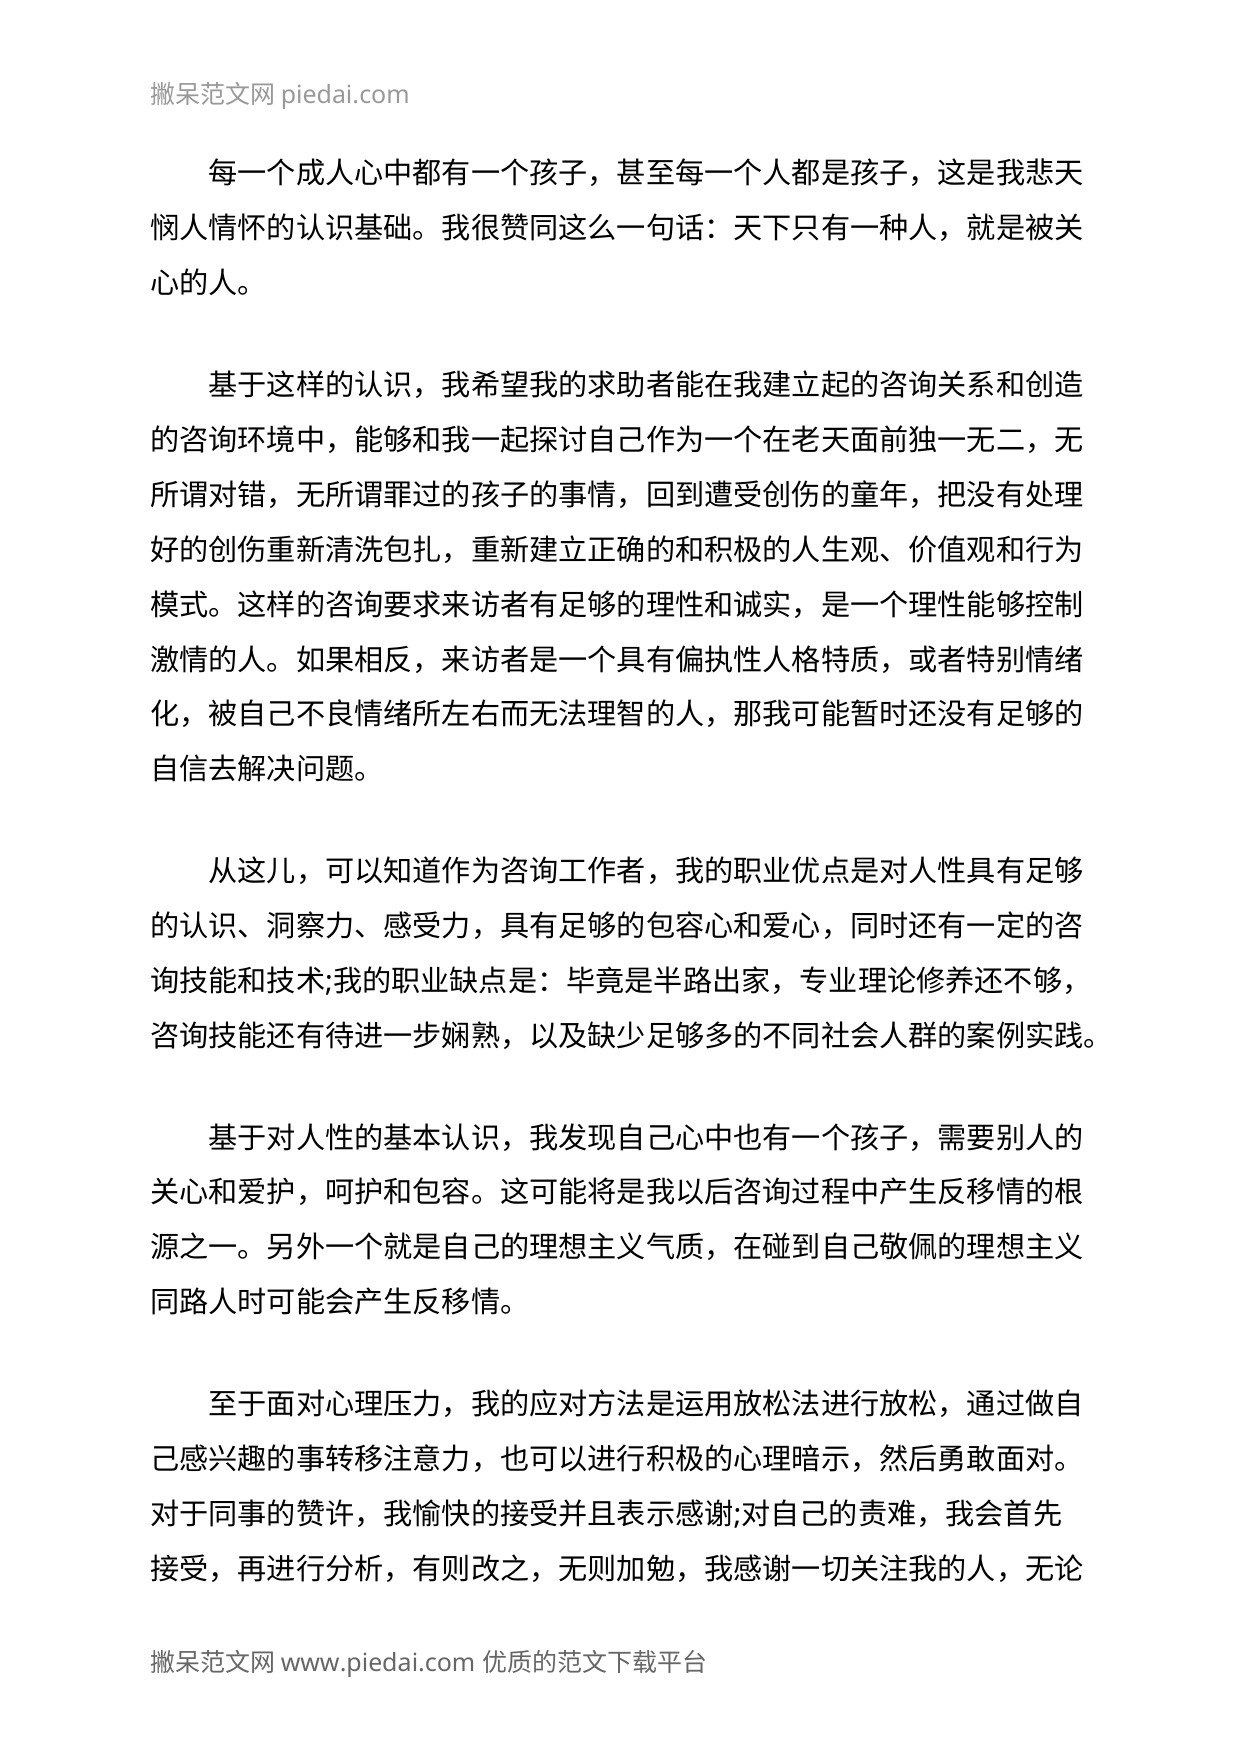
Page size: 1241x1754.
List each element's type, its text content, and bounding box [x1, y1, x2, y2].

text 从这儿，可以知道作为咨询工作者，我的职业优点是对人性具有足够的认识、洞察力、感受力，具有足够的包容心和爱心，同时还有一定的咨询技能和技术;我的职业缺点是：毕竟是半路出家，专业理论修养还不够，咨询技能还有待进一步娴熟，以及缺少足够多的不同社会人群的案例实践。 [150, 848, 1090, 1055]
text 每一个成人心中都有一个孩子，甚至每一个人都是孩子，这是我悲天悯人情怀的认识基础。我很赞同这么一句话：天下只有一种人，就是被关心的人。 [150, 150, 1090, 302]
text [150, 1381, 1090, 1588]
text 基于对人性的基本认识，我发现自己心中也有一个孩子，需要别人的关心和爱护，呵护和包容。这可能将是我以后咨询过程中产生反移情的根源之一。另外一个就是自己的理想主义气质，在碰到自己敬佩的理想主义同路人时可能会产生反移情。 [150, 1114, 1090, 1321]
text 基于这样的认识，我希望我的求助者能在我建立起的咨询关系和创造的咨询环境中，能够和我一起探讨自己作为一个在老天面前独一无二，无所谓对错，无所谓罪过的孩子的事情，回到遭受创伤的童年，把没有处理好的创伤重新清洗包扎，重新建立正确的和积极的人生观、价值观和行为模式。这样的咨询要求来访者有足够的理性和诚实，是一个理性能够控制激情的人。如果相反，来访者是一个具有偏执性人格特质，或者特别情绪化，被自己不良情绪所左右而无法理智的人，那我可能暂时还没有足够的自信去解决问题。 [150, 362, 1090, 788]
